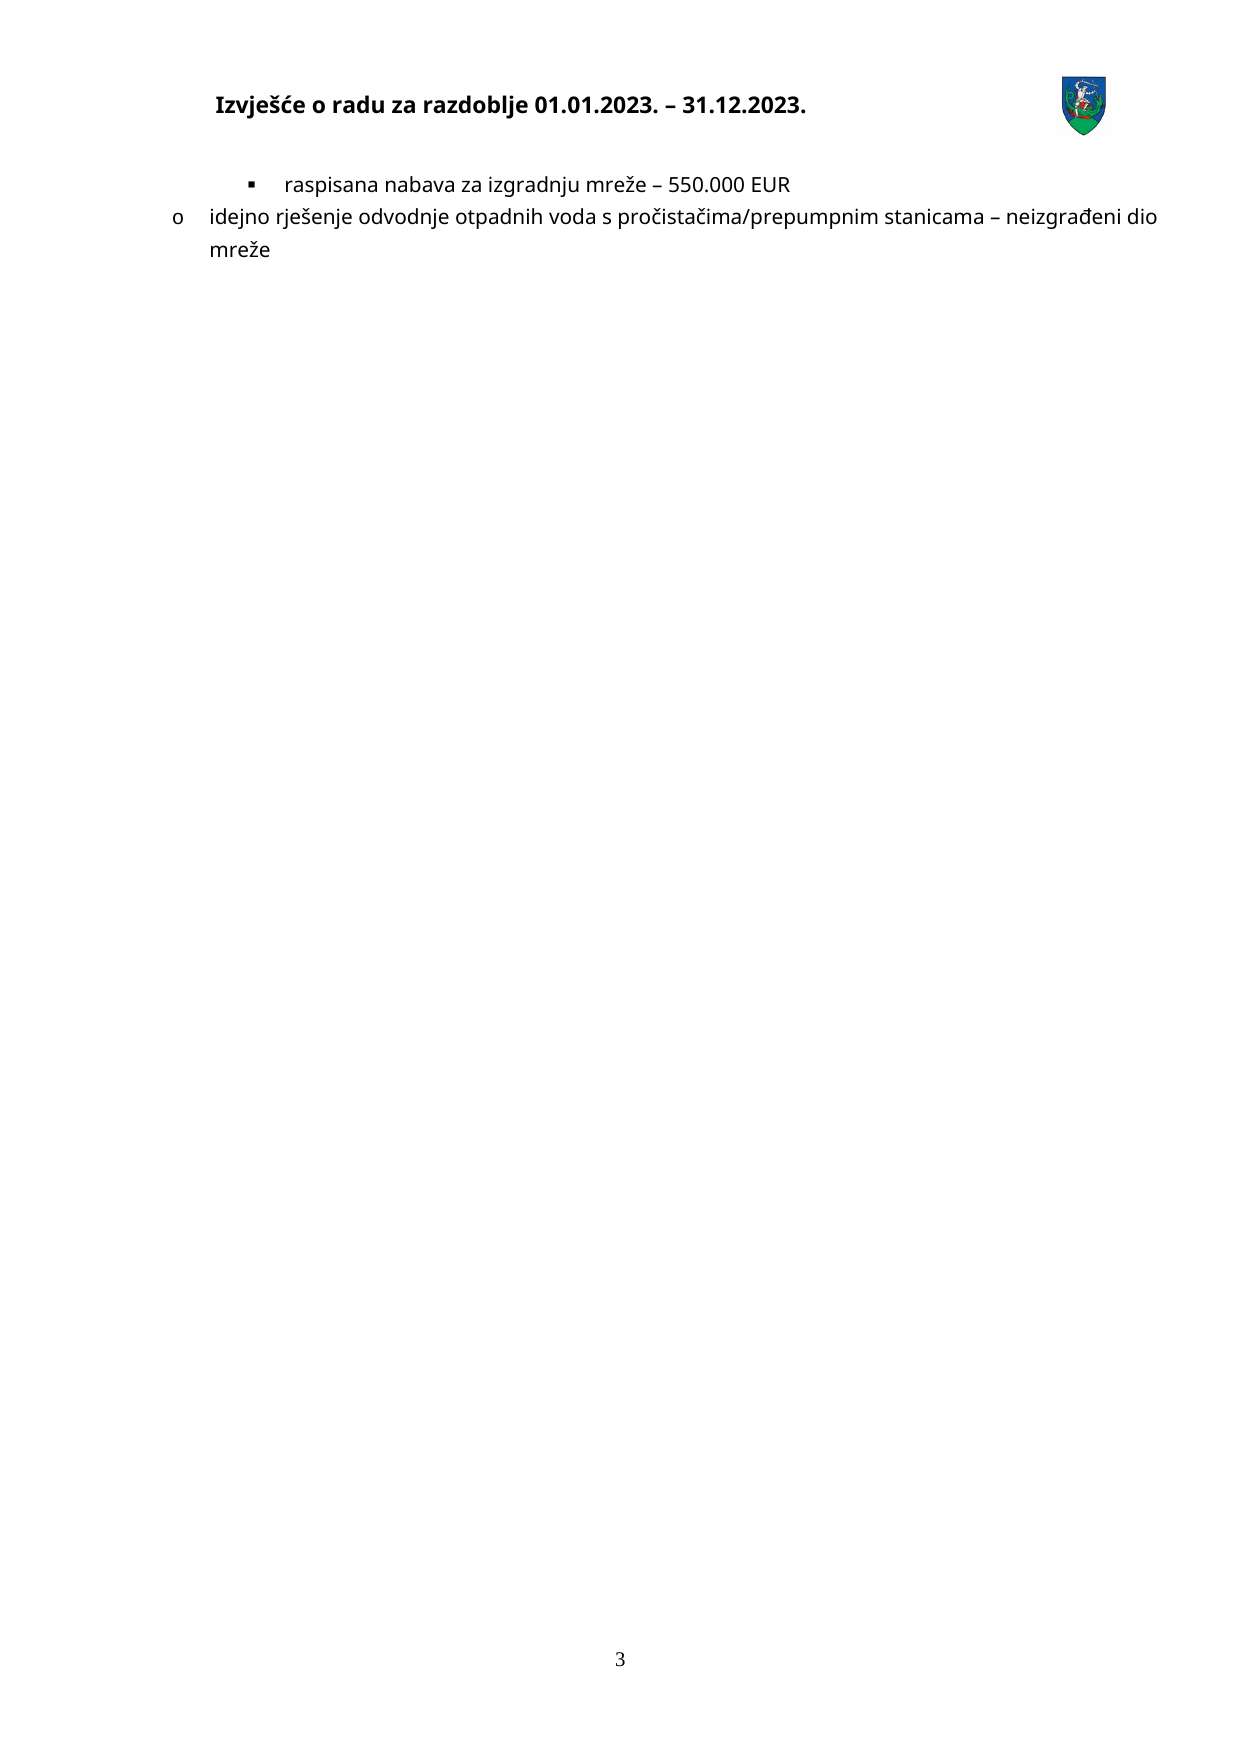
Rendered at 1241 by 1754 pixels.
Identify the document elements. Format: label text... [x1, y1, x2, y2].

list raspisana nabava za izgradnju mreže – 550.000 EUR [247, 170, 1181, 198]
picture [1055, 73, 1112, 136]
list idejno rješenje odvodnje otpadnih voda s pročistačima/prepumpnim stanicama – neizgrađeni dio mreže [172, 202, 1181, 263]
